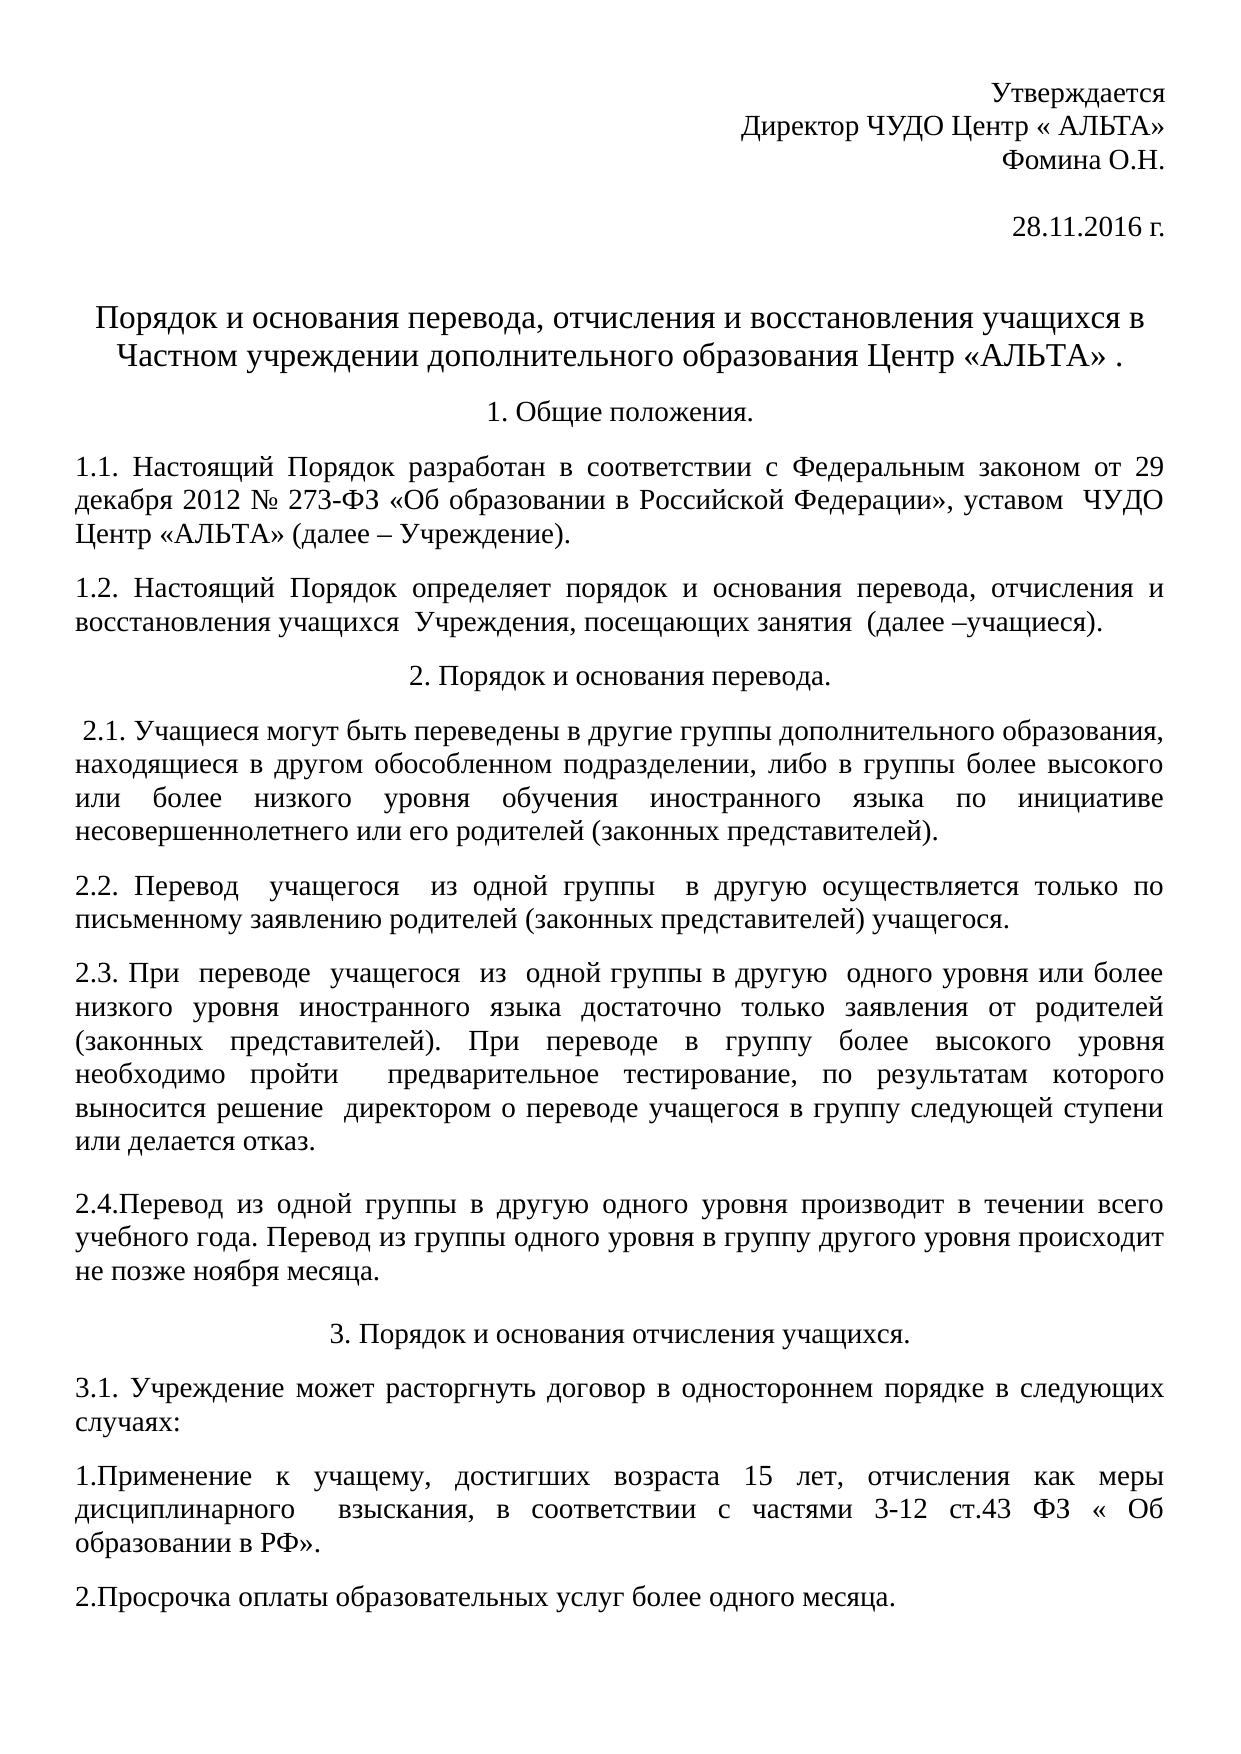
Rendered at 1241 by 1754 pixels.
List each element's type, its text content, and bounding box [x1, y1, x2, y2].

text 2.1. Учащиеся могут быть переведены в другие группы дополнительного образования, находящиеся в другом обособленном подразделении, либо в группы более высокого или более низкого уровня обучения иностранного языка по инициативе несовершеннолетнего или его родителей (законных представителей). [75, 713, 1165, 847]
text 2.4.Перевод из одной группы в другую одного уровня производит в течении всего учебного года. Перевод из группы одного уровня в группу другого уровня происходит не позже ноября месяца. [75, 1186, 1165, 1287]
text Фомина О.Н. [75, 142, 1165, 176]
text 1. Общие положения. [75, 394, 1165, 428]
text 1.Применение к учащему, достигших возраста 15 лет, отчисления как меры дисциплинарного взыскания, в соответствии с частями 3-12 ст.43 ФЗ « Об образовании в РФ». [75, 1458, 1165, 1559]
text 28.11.2016 г. [75, 209, 1165, 243]
text 2.3. При переводе учащегося из одной группы в другую одного уровня или более низкого уровня иностранного языка достаточно только заявления от родителей (законных представителей). При переводе в группу более высокого уровня необходимо пройти предварительное тестирование, по результатам которого выносится решение директором о переводе учащегося в группу следующей ступени или делается отказ. [75, 956, 1165, 1157]
text 1.2. Настоящий Порядок определяет порядок и основания перевода, отчисления и восстановления учащихся Учреждения, посещающих занятия (далее –учащиеся). [75, 570, 1165, 637]
text 2.2. Перевод учащегося из одной группы в другую осуществляется только по письменному заявлению родителей (законных представителей) учащегося. [75, 868, 1165, 935]
text 2. Порядок и основания перевода. [75, 658, 1165, 692]
text 1.1. Настоящий Порядок разработан в соответствии с Федеральным законом от 29 декабря 2012 № 273-ФЗ «Об образовании в Российской Федерации», уставом ЧУДО Центр «АЛЬТА» (далее – Учреждение). [75, 449, 1165, 549]
text 3.1. Учреждение может расторгнуть договор в одностороннем порядке в следующих случаях: [75, 1370, 1165, 1437]
text Директор ЧУДО Центр « АЛЬТА» [75, 108, 1165, 142]
text Утверждается [75, 75, 1165, 108]
text 2.Просрочка оплаты образовательных услуг более одного месяца. [75, 1579, 1165, 1613]
text Порядок и основания перевода, отчисления и восстановления учащихся в Частном учреждении дополнительного образования Центр «АЛЬТА» . [75, 297, 1165, 374]
text 3. Порядок и основания отчисления учащихся. [75, 1316, 1165, 1349]
